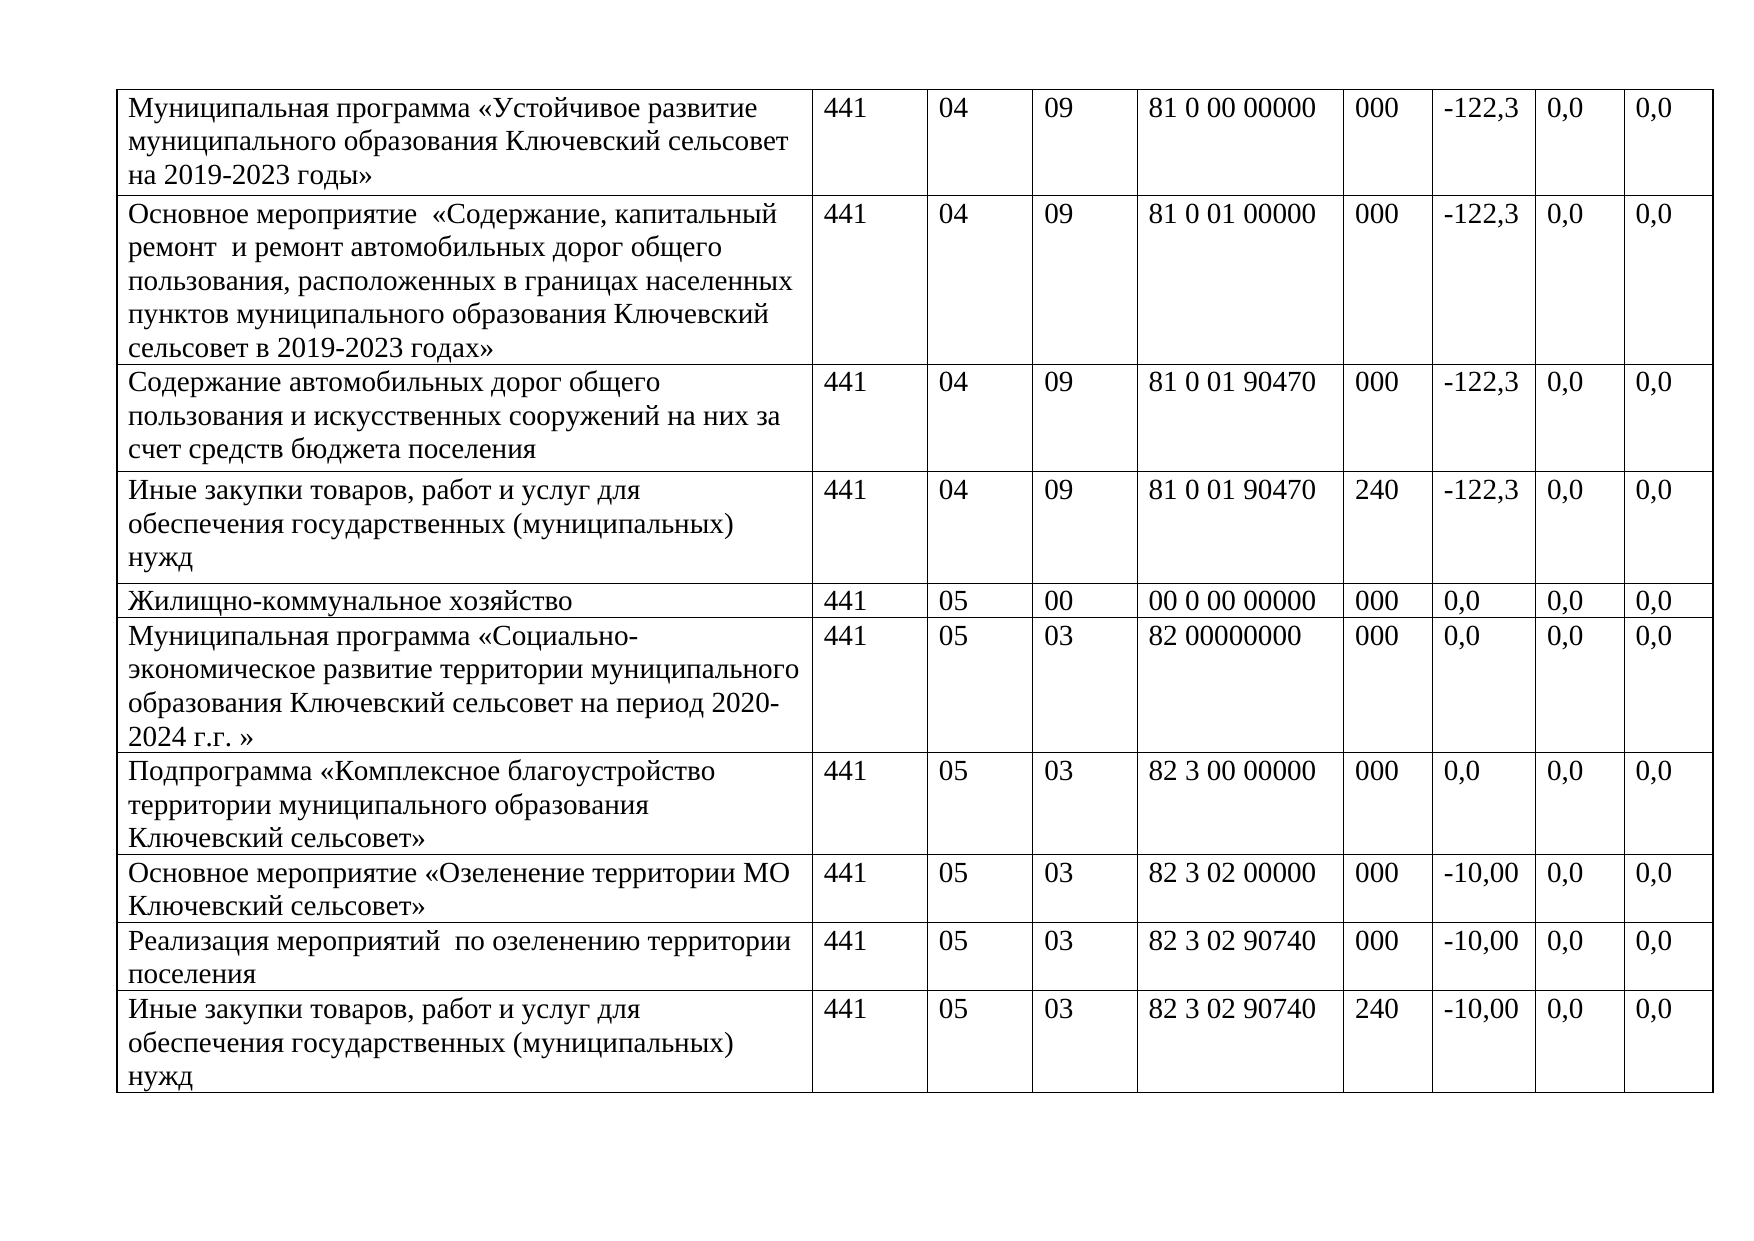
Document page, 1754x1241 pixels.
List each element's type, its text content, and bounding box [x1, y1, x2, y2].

table_cell 000 [1344, 365, 1432, 471]
table_cell 03 [1033, 991, 1137, 1092]
table_cell 81 0 01 00000 [1138, 196, 1343, 363]
table_cell 0,0 [1536, 923, 1624, 990]
table_cell 09 [1033, 365, 1137, 471]
table_cell 82 3 02 90740 [1138, 991, 1343, 1092]
table_cell 82 3 00 00000 [1138, 753, 1343, 854]
table_cell Подпрограмма «Комплексное благоустройство территории муниципального образования Ключевский сельсовет» [118, 753, 812, 854]
table_cell 0,0 [1433, 584, 1535, 617]
table_cell 441 [813, 753, 927, 854]
table_cell 82 3 02 90740 [1138, 923, 1343, 990]
table_cell 0,0 [1536, 90, 1624, 195]
table_cell Иные закупки товаров, работ и услуг для обеспечения государственных (муниципальных) нужд [118, 472, 812, 582]
table_cell 09 [1033, 196, 1137, 363]
table_cell 0,0 [1625, 753, 1712, 854]
table_cell 04 [928, 472, 1032, 582]
table_cell 0,0 [1536, 196, 1624, 363]
table_cell Муниципальная программа «Социально-экономическое развитие территории муниципального образования Ключевский сельсовет на период 2020-2024 г.г. » [118, 618, 812, 752]
table_cell 0,0 [1625, 855, 1712, 922]
table_cell 82 00000000 [1138, 618, 1343, 752]
table_cell 441 [813, 365, 927, 471]
table_cell 441 [813, 855, 927, 922]
table_cell 03 [1033, 923, 1137, 990]
table_cell 00 [1033, 584, 1137, 617]
table_cell 441 [813, 196, 927, 363]
table_cell 05 [928, 855, 1032, 922]
table_cell Основное мероприятие «Озеленение территории МО Ключевский сельсовет» [118, 855, 812, 922]
table_cell 81 0 01 90470 [1138, 365, 1343, 471]
table_cell 0,0 [1625, 472, 1712, 582]
table_cell 04 [928, 365, 1032, 471]
table_cell 240 [1344, 472, 1432, 582]
table_cell Муниципальная программа «Устойчивое развитие муниципального образования Ключевский сельсовет на 2019-2023 годы» [118, 90, 812, 195]
table_cell 81 0 00 00000 [1138, 90, 1343, 195]
table_cell Иные закупки товаров, работ и услуг для обеспечения государственных (муниципальных) нужд [118, 991, 812, 1092]
table_cell 000 [1344, 923, 1432, 990]
table_cell 0,0 [1536, 991, 1624, 1092]
table_cell -10,00 [1433, 855, 1535, 922]
table_cell Содержание автомобильных дорог общего пользования и искусственных сооружений на них за счет средств бюджета поселения [118, 365, 812, 471]
table_cell 000 [1344, 855, 1432, 922]
table_cell 0,0 [1625, 923, 1712, 990]
table_cell 0,0 [1536, 365, 1624, 471]
table_cell 0,0 [1625, 991, 1712, 1092]
table_cell 000 [1344, 618, 1432, 752]
table_cell 03 [1033, 753, 1137, 854]
table_cell 05 [928, 991, 1032, 1092]
table_cell 441 [813, 584, 927, 617]
table_cell 0,0 [1625, 196, 1712, 363]
table_cell 441 [813, 991, 927, 1092]
table_cell 03 [1033, 855, 1137, 922]
table_cell 05 [928, 923, 1032, 990]
table_cell 0,0 [1536, 618, 1624, 752]
table_cell 04 [928, 196, 1032, 363]
table_cell 441 [813, 90, 927, 195]
table_cell Основное мероприятие «Содержание, капитальный ремонт и ремонт автомобильных дорог общего пользования, расположенных в границах населенных пунктов муниципального образования Ключевский сельсовет в 2019-2023 годах» [118, 196, 812, 363]
table_cell 0,0 [1625, 90, 1712, 195]
table_cell 000 [1344, 90, 1432, 195]
table_cell 000 [1344, 584, 1432, 617]
table_cell 0,0 [1625, 584, 1712, 617]
table_cell 03 [1033, 618, 1137, 752]
table_cell -10,00 [1433, 923, 1535, 990]
table_cell 441 [813, 472, 927, 582]
table_cell Жилищно-коммунальное хозяйство [118, 584, 812, 617]
table_cell -122,3 [1433, 90, 1535, 195]
table_cell -10,00 [1433, 991, 1535, 1092]
table_cell 0,0 [1625, 618, 1712, 752]
table_cell 09 [1033, 472, 1137, 582]
table_cell 05 [928, 618, 1032, 752]
table_cell 05 [928, 584, 1032, 617]
table_cell 0,0 [1625, 365, 1712, 471]
table_cell 441 [813, 923, 927, 990]
table_cell 000 [1344, 753, 1432, 854]
table_cell 09 [1033, 90, 1137, 195]
table_cell 441 [813, 618, 927, 752]
table_cell -122,3 [1433, 196, 1535, 363]
table_cell 82 3 02 00000 [1138, 855, 1343, 922]
table_cell 04 [928, 90, 1032, 195]
table_cell 0,0 [1536, 855, 1624, 922]
table_cell -122,3 [1433, 365, 1535, 471]
table_cell 0,0 [1536, 753, 1624, 854]
table_cell 05 [928, 753, 1032, 854]
table_cell 0,0 [1536, 584, 1624, 617]
table_cell 81 0 01 90470 [1138, 472, 1343, 582]
table_cell 0,0 [1536, 472, 1624, 582]
table_cell 00 0 00 00000 [1138, 584, 1343, 617]
table_cell -122,3 [1433, 472, 1535, 582]
table_cell Реализация мероприятий по озеленению территории поселения [118, 923, 812, 990]
table_cell 0,0 [1433, 618, 1535, 752]
table_cell 240 [1344, 991, 1432, 1092]
table_cell 000 [1344, 196, 1432, 363]
table_cell 0,0 [1433, 753, 1535, 854]
